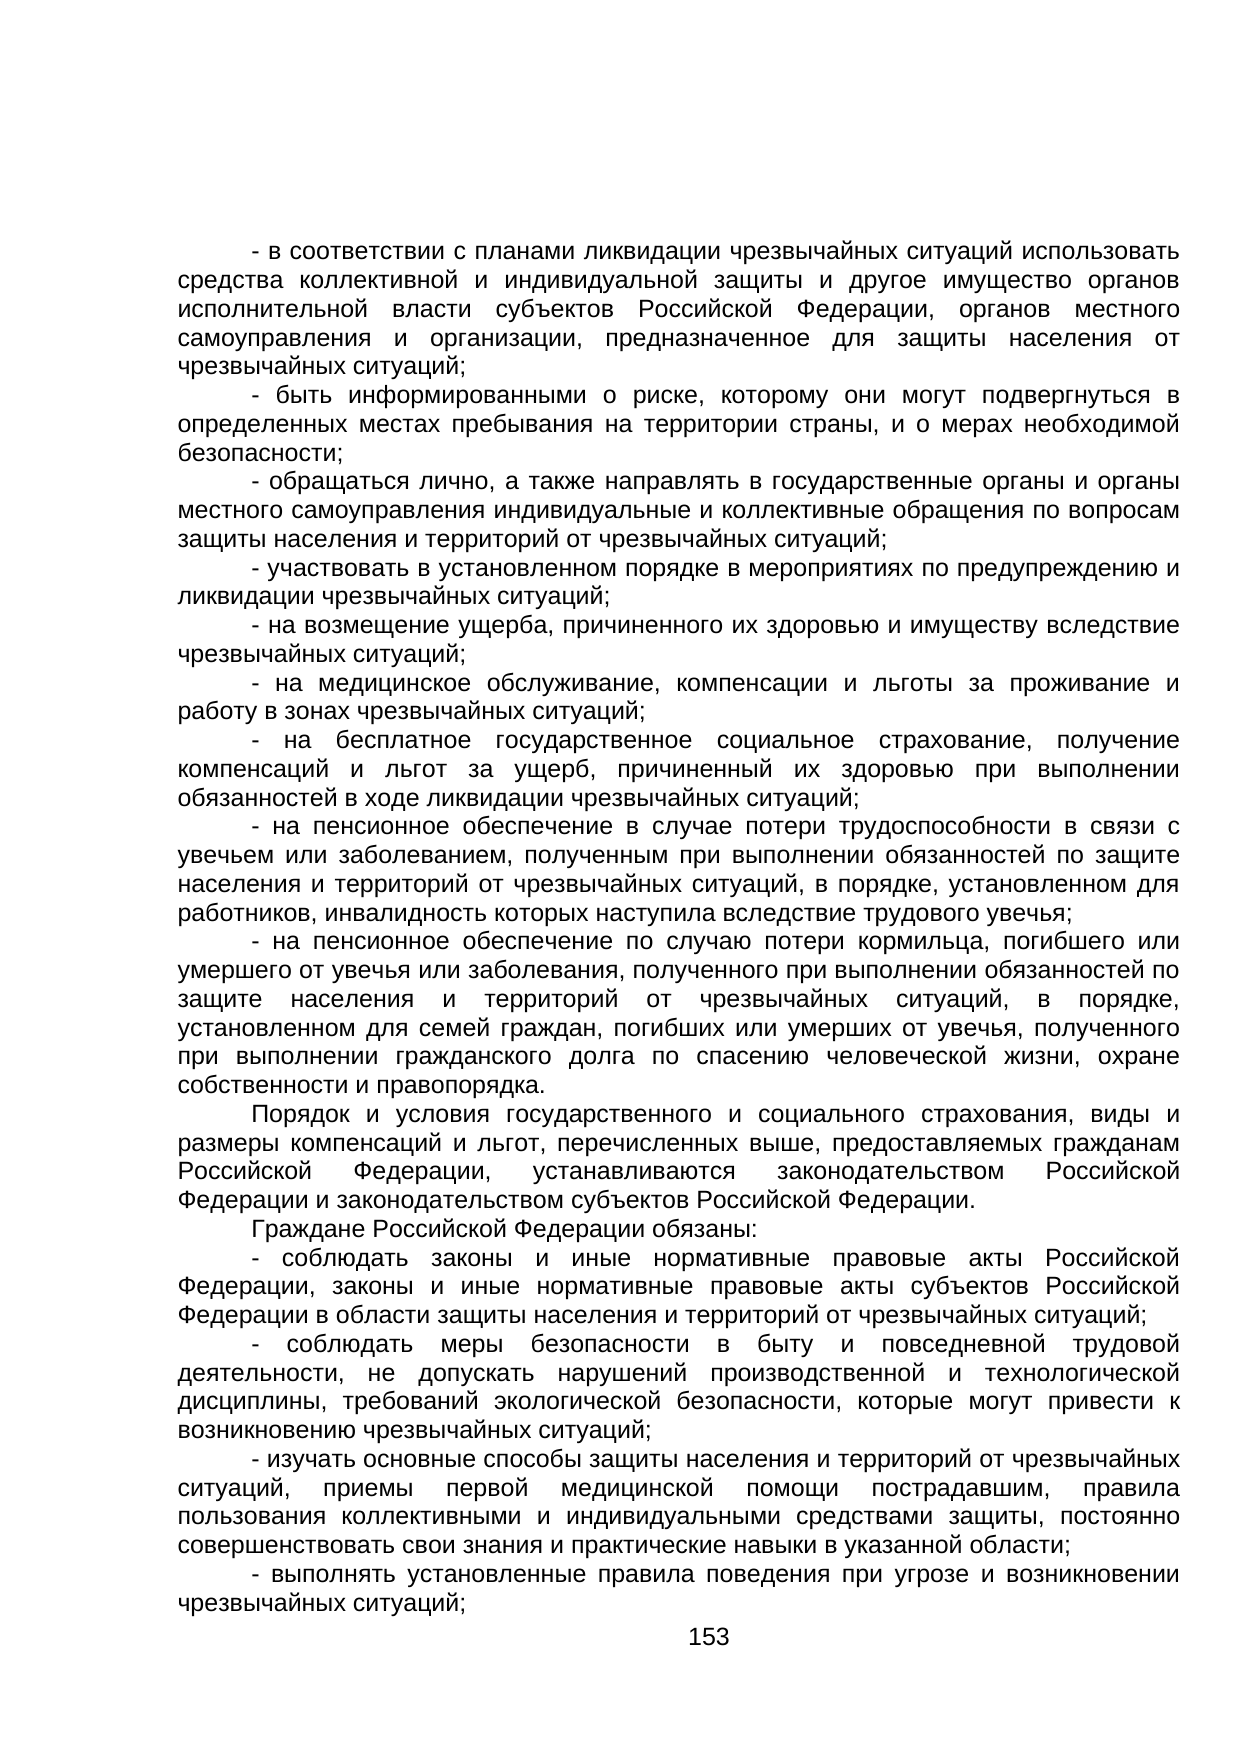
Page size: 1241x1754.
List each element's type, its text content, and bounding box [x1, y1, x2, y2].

text Порядок и условия государственного и социального страхования, виды и размеры компенсаций и льгот, перечисленных выше, предоставляемых гражданам Российской Федерации, устанавливаются законодательством Российской Федерации и законодательством субъектов Российской Федерации. [177, 1099, 1181, 1214]
text - выполнять установленные правила поведения при угрозе и возникновении чрезвычайных ситуаций; [177, 1559, 1181, 1616]
text - соблюдать законы и иные нормативные правовые акты Российской Федерации, законы и иные нормативные правовые акты субъектов Российской Федерации в области защиты населения и территорий от чрезвычайных ситуаций; [177, 1242, 1181, 1329]
text - участвовать в установленном порядке в мероприятиях по предупреждению и ликвидации чрезвычайных ситуаций; [177, 552, 1181, 610]
text - в соответствии с планами ликвидации чрезвычайных ситуаций использовать средства коллективной и индивидуальной защиты и другое имущество органов исполнительной власти субъектов Российской Федерации, органов местного самоуправления и организации, предназначенное для защиты населения от чрезвычайных ситуаций; [177, 236, 1181, 380]
text - на пенсионное обеспечение в случае потери трудоспособности в связи с увечьем или заболеванием, полученным при выполнении обязанностей по защите населения и территорий от чрезвычайных ситуаций, в порядке, установленном для работников, инвалидность которых наступила вследствие трудового увечья; [177, 811, 1181, 926]
text - обращаться лично, а также направлять в государственные органы и органы местного самоуправления индивидуальные и коллективные обращения по вопросам защиты населения и территорий от чрезвычайных ситуаций; [177, 466, 1181, 552]
text - соблюдать меры безопасности в быту и повседневной трудовой деятельности, не допускать нарушений производственной и технологической дисциплины, требований экологической безопасности, которые могут привести к возникновению чрезвычайных ситуаций; [177, 1329, 1181, 1444]
text - на пенсионное обеспечение по случаю потери кормильца, погибшего или умершего от увечья или заболевания, полученного при выполнении обязанностей по защите населения и территорий от чрезвычайных ситуаций, в порядке, установленном для семей граждан, погибших или умерших от увечья, полученного при выполнении гражданского долга по спасению человеческой жизни, охране собственности и правопорядка. [177, 926, 1181, 1099]
text - на возмещение ущерба, причиненного их здоровью и имуществу вследствие чрезвычайных ситуаций; [177, 610, 1181, 667]
text - на медицинское обслуживание, компенсации и льготы за проживание и работу в зонах чрезвычайных ситуаций; [177, 667, 1181, 725]
text - быть информированными о риске, которому они могут подвергнуться в определенных местах пребывания на территории страны, и о мерах необходимой безопасности; [177, 380, 1181, 466]
text - изучать основные способы защиты населения и территорий от чрезвычайных ситуаций, приемы первой медицинской помощи пострадавшим, правила пользования коллективными и индивидуальными средствами защиты, постоянно совершенствовать свои знания и практические навыки в указанной области; [177, 1444, 1181, 1559]
text Граждане Российской Федерации обязаны: [177, 1214, 1181, 1242]
text - на бесплатное государственное социальное страхование, получение компенсаций и льгот за ущерб, причиненный их здоровью при выполнении обязанностей в ходе ликвидации чрезвычайных ситуаций; [177, 725, 1181, 811]
